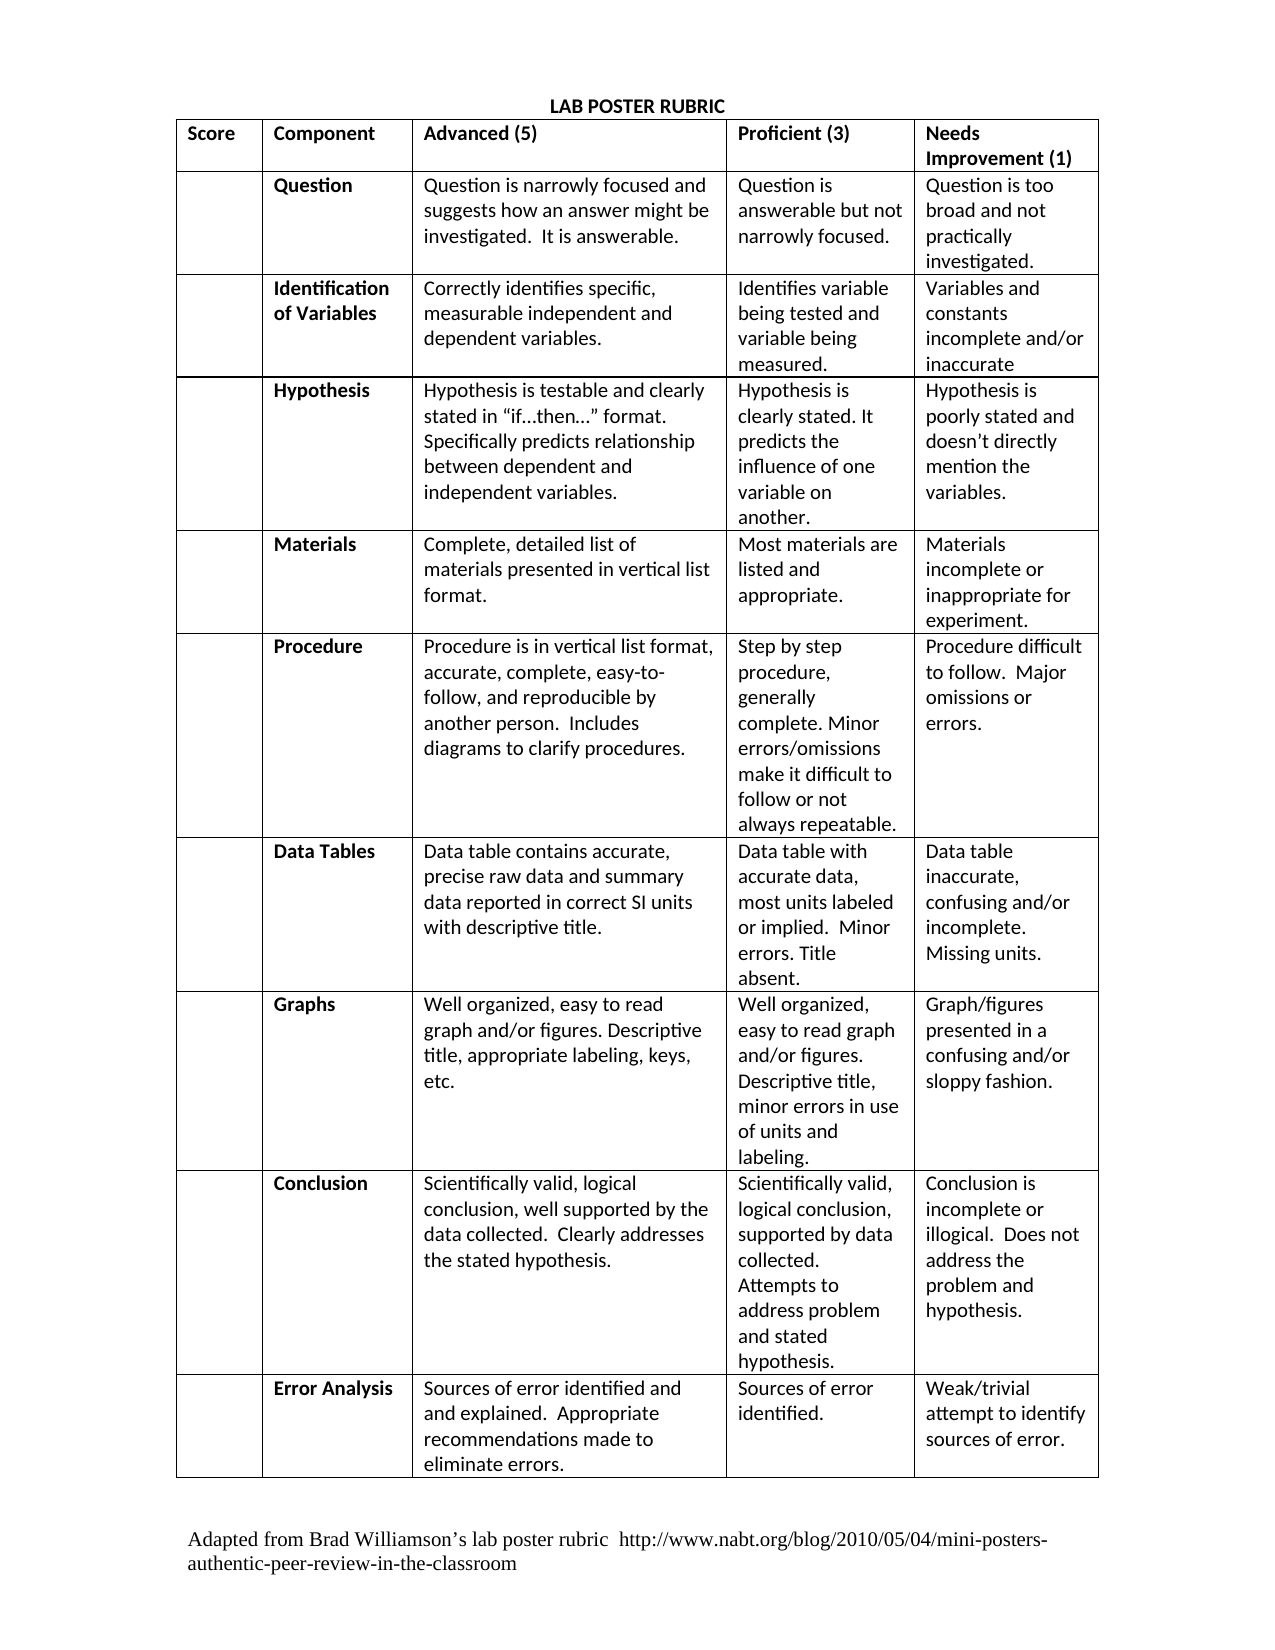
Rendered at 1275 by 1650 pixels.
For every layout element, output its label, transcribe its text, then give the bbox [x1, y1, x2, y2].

table_cell Materials incomplete or inappropriate for experiment. [915, 531, 1098, 633]
table_cell Data table contains accurate, precise raw data and summary data reported in correct SI units with descriptive title. [413, 838, 726, 991]
table_cell Weak/trivial attempt to identify sources of error. [915, 1375, 1098, 1477]
table_header Score [177, 120, 262, 171]
table_cell Hypothesis is clearly stated. It predicts the influence of one variable on another. [727, 378, 914, 530]
table_cell Sources of error identified and and explained. Appropriate recommendations made to eliminate errors. [413, 1375, 726, 1477]
table_cell Most materials are listed and appropriate. [727, 531, 914, 633]
table_cell Step by step procedure, generally complete. Minor errors/omissions make it difficult to follow or not always repeatable. [727, 634, 914, 837]
table_cell Data table inaccurate, confusing and/or incomplete. Missing units. [915, 838, 1098, 991]
table_cell Error Analysis [263, 1375, 412, 1477]
table_header Proficient (3) [727, 120, 914, 171]
table_cell [177, 1375, 262, 1477]
table_cell Data Tables [263, 838, 412, 991]
table_header Needs Improvement (1) [915, 120, 1098, 171]
table_cell [177, 275, 262, 376]
table_cell [177, 634, 262, 837]
table_cell Identification of Variables [263, 275, 412, 376]
table_cell Procedure difficult to follow. Major omissions or errors. [915, 634, 1098, 837]
table_cell Well organized, easy to read graph and/or figures. Descriptive title, appropriate labeling, keys, etc. [413, 992, 726, 1169]
table_cell Hypothesis is testable and clearly stated in “if…then…” format. Specifically predicts relationship between dependent and independent variables. [413, 378, 726, 530]
table_cell Hypothesis is poorly stated and doesn’t directly mention the variables. [915, 378, 1098, 530]
table_header Advanced (5) [413, 120, 726, 171]
table_cell [177, 378, 262, 530]
table_cell Question [263, 172, 412, 274]
table_cell [177, 531, 262, 633]
table_cell Procedure [263, 634, 412, 837]
table_cell Variables and constants incomplete and/or inaccurate [915, 275, 1098, 376]
table_cell Hypothesis [263, 378, 412, 530]
table_cell Procedure is in vertical list format, accurate, complete, easy-to-follow, and reproducible by another person. Includes diagrams to clarify procedures. [413, 634, 726, 837]
table_cell Data table with accurate data, most units labeled or implied. Minor errors. Title absent. [727, 838, 914, 991]
table_cell Complete, detailed list of materials presented in vertical list format. [413, 531, 726, 633]
table_cell [177, 992, 262, 1169]
table_cell Graph/figures presented in a confusing and/or sloppy fashion. [915, 992, 1098, 1169]
table_cell Scientifically valid, logical conclusion, supported by data collected. Attempts to address problem and stated hypothesis. [727, 1171, 914, 1374]
table_header Component [263, 120, 412, 171]
table_cell Scientifically valid, logical conclusion, well supported by the data collected. Clearly addresses the stated hypothesis. [413, 1171, 726, 1374]
table_cell [177, 172, 262, 274]
table_cell Question is narrowly focused and suggests how an answer might be investigated. It is answerable. [413, 172, 726, 274]
table_cell Conclusion [263, 1171, 412, 1374]
table_cell Sources of error identified. [727, 1375, 914, 1477]
text LAB POSTER RUBRIC [187, 94, 1087, 119]
table_cell [177, 838, 262, 991]
table_cell Conclusion is incomplete or illogical. Does not address the problem and hypothesis. [915, 1171, 1098, 1374]
table_cell Graphs [263, 992, 412, 1169]
table_cell Correctly identifies specific, measurable independent and dependent variables. [413, 275, 726, 376]
table_cell Identifies variable being tested and variable being measured. [727, 275, 914, 376]
table_cell [177, 1171, 262, 1374]
table_cell Question is answerable but not narrowly focused. [727, 172, 914, 274]
table_cell Well organized, easy to read graph and/or figures. Descriptive title, minor errors in use of units and labeling. [727, 992, 914, 1169]
table_cell Question is too broad and not practically investigated. [915, 172, 1098, 274]
table_cell Materials [263, 531, 412, 633]
